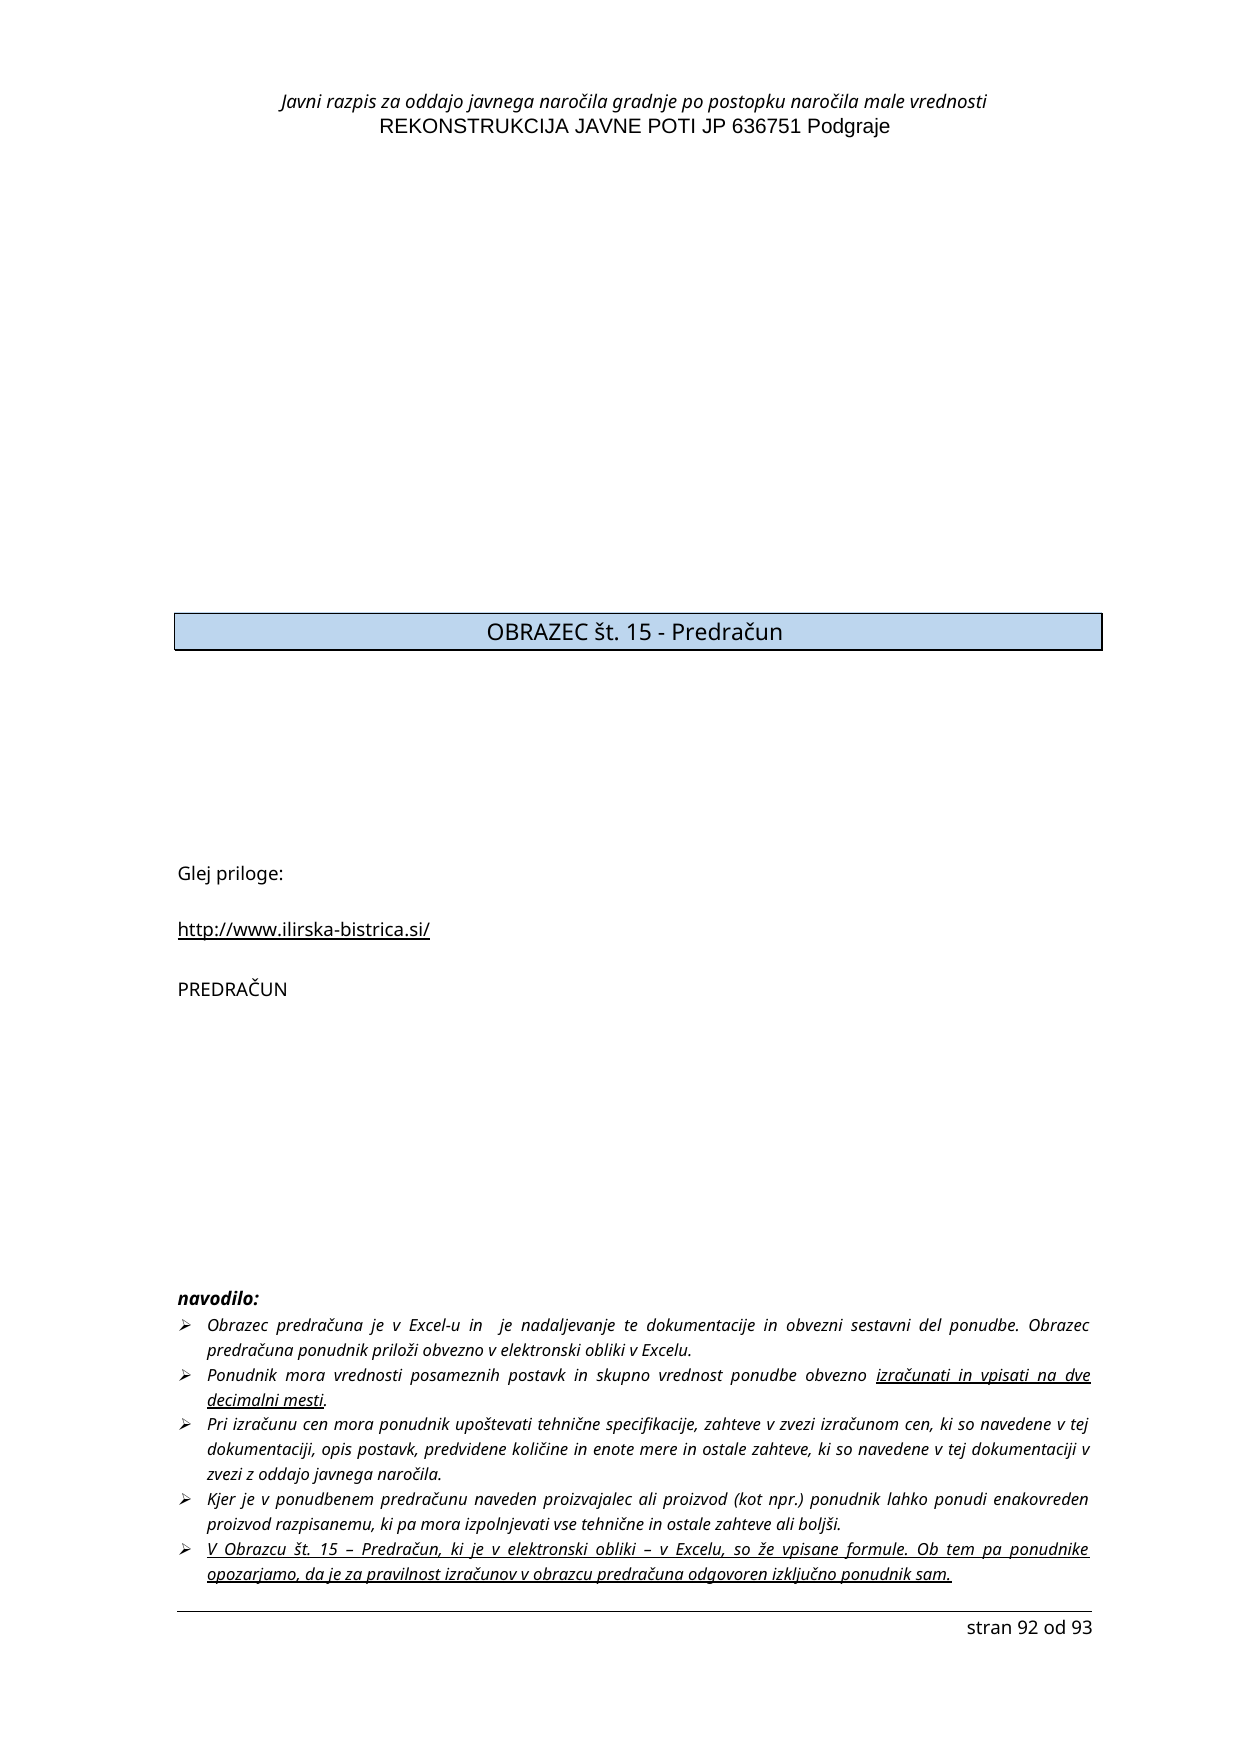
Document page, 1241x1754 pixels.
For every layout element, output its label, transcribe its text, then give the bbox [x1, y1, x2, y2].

text navodilo: [177, 1285, 1092, 1311]
list Obrazec predračuna je v Excel-u in je nadaljevanje te dokumentacije in obvezni sestavni del ponudbe. Obrazec predračuna ponudnik priloži obvezno v elektronski obliki v Excelu. [177, 1313, 1092, 1361]
list V Obrazcu št. 15 – Predračun, ki je v elektronski obliki – v Excelu, so že vpisane formule. Ob tem pa ponudnike opozarjamo, da je za pravilnost izračunov v obrazcu predračuna odgovoren izključno ponudnik sam. [177, 1537, 1092, 1585]
list Pri izračunu cen mora ponudnik upoštevati tehnične specifikacije, zahteve v zvezi izračunom cen, ki so navedene v tej dokumentaciji, opis postavk, predvidene količine in enote mere in ostale zahteve, ki so navedene v tej dokumentaciji v zvezi z oddajo javnega naročila. [177, 1413, 1092, 1486]
text OBRAZEC št. 15 - Predračun [175, 614, 1101, 649]
text PREDRAČUN [177, 977, 1092, 1002]
list Ponudnik mora vrednosti posameznih postavk in skupno vrednost ponudbe obvezno izračunati in vpisati na dve decimalni mesti. [177, 1363, 1092, 1411]
list Kjer je v ponudbenem predračunu naveden proizvajalec ali proizvod (kot npr.) ponudnik lahko ponudi enakovreden proizvod razpisanemu, ki pa mora izpolnjevati vse tehnične in ostale zahteve ali boljši. [177, 1488, 1092, 1535]
text Glej priloge: [177, 861, 1092, 886]
text http://www.ilirska-bistrica.si/ [177, 917, 1092, 974]
